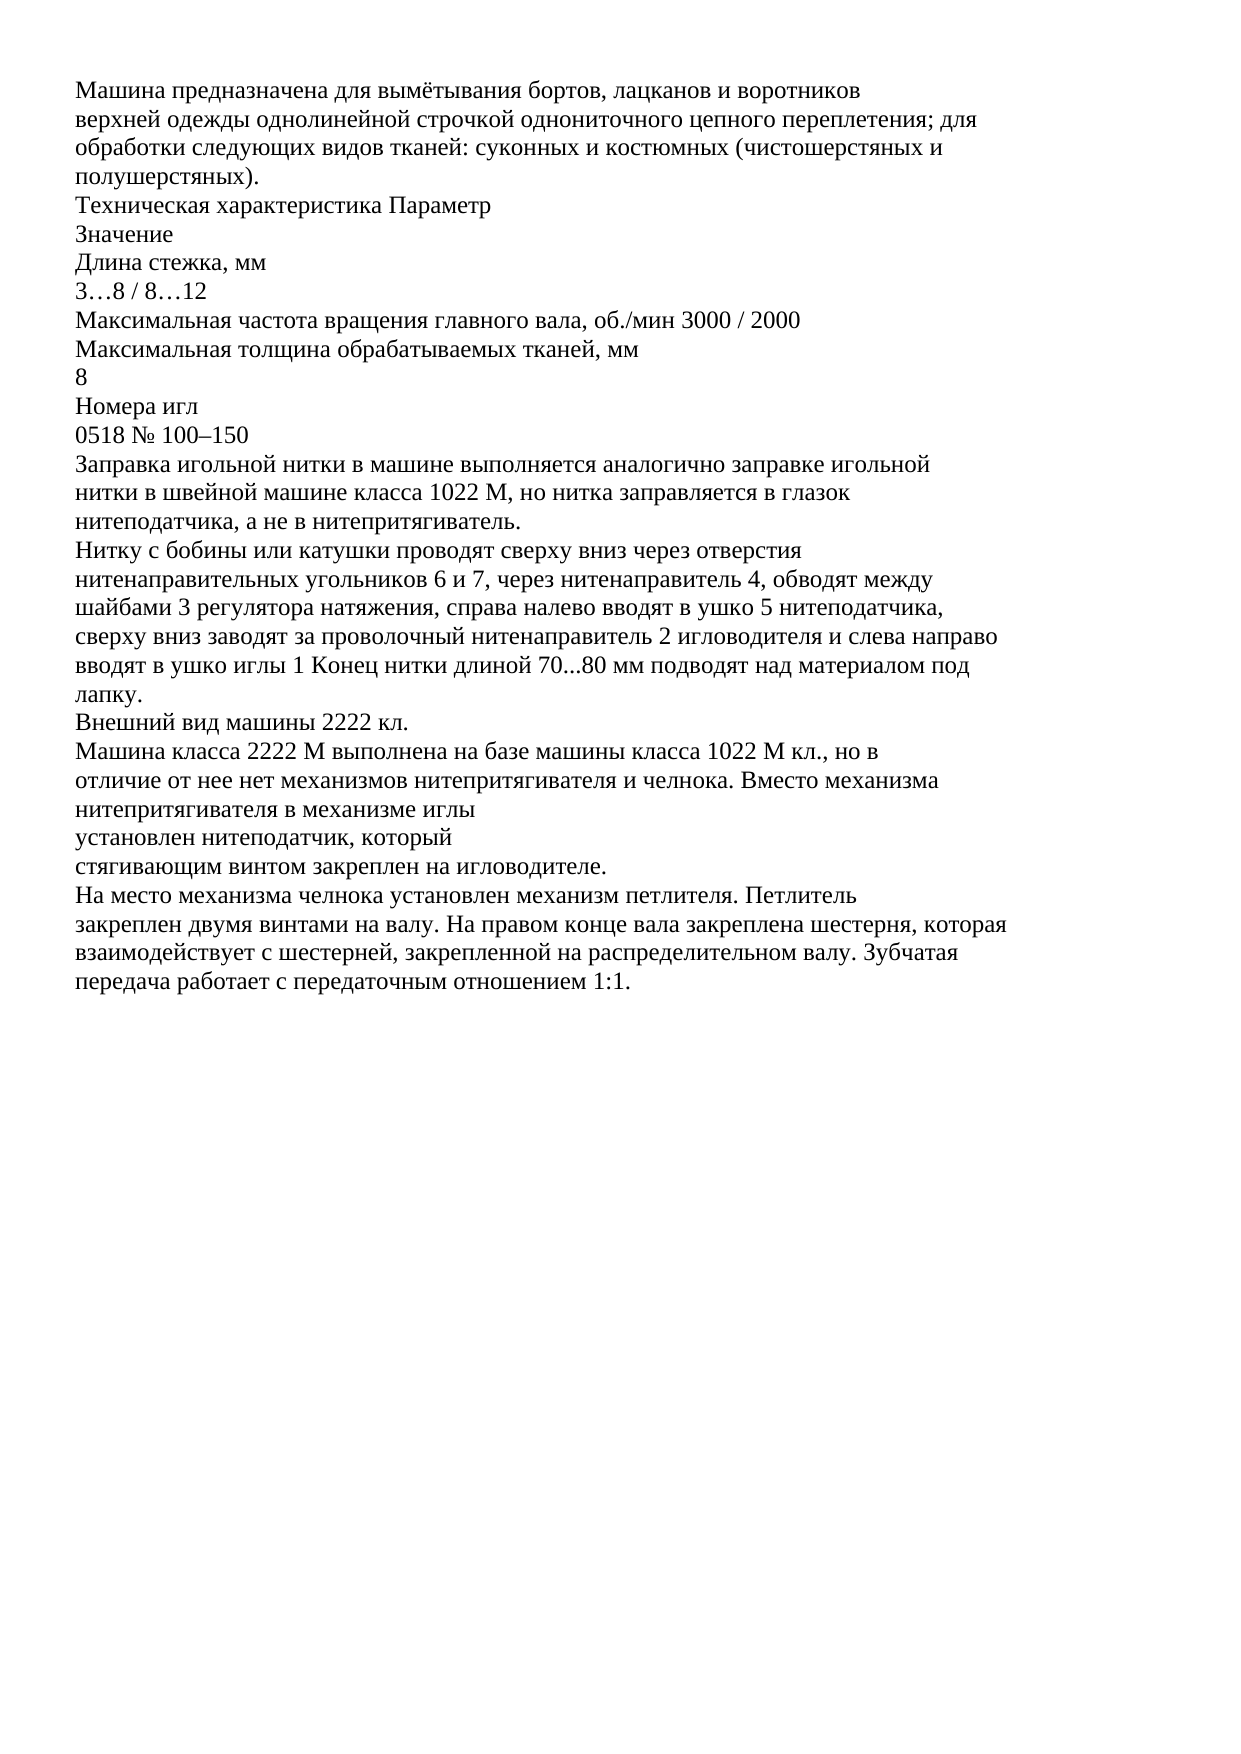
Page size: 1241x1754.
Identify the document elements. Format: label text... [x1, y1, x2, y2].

text отличие от нее нет механизмов нитепритягивателя и челнока. Вместо механизма [75, 765, 1165, 794]
text полушерстяных). [75, 161, 1165, 190]
text вводят в ушко иглы 1 Конец нитки длиной 70...80 мм подводят над материалом под [75, 650, 1165, 679]
text нитенаправительных угольников 6 и 7, через нитенаправитель 4, обводят между [75, 564, 1165, 592]
text шайбами 3 регулятора натяжения, справа налево вводят в ушко 5 нитеподатчика, [75, 592, 1165, 621]
text нитки в швейной машине класса 1022 М, но нитка заправляется в глазок [75, 477, 1165, 506]
text нитепритягивателя в механизме иглы [75, 794, 1165, 822]
text Значение [75, 219, 1165, 247]
text Внешний вид машины 2222 кл. [75, 707, 1165, 736]
text Длина стежка, мм [75, 247, 1165, 276]
text Максимальная толщина обрабатываемых тканей, мм [75, 334, 1165, 362]
text стягивающим винтом закреплен на игловодителе. [75, 851, 1165, 880]
text Машина класса 2222 М выполнена на базе машины класса 1022 М кл., но в [75, 736, 1165, 765]
text 8 [75, 362, 1165, 391]
text 3…8 / 8…12 [75, 276, 1165, 305]
text На место механизма челнока установлен механизм петлителя. Петлитель [75, 880, 1165, 909]
text верхней одежды однолинейной строчкой однониточного цепного переплетения; для [75, 104, 1165, 132]
text установлен нитеподатчик, который [75, 822, 1165, 851]
text Машина предназначена для вымётывания бортов, лацканов и воротников [75, 75, 1165, 104]
text передача работает с передаточным отношением 1:1. [75, 966, 1165, 995]
text обработки следующих видов тканей: суконных и костюмных (чистошерстяных и [75, 132, 1165, 161]
text нитеподатчика, а не в нитепритягиватель. [75, 506, 1165, 535]
text Техническая характеристика Параметр [75, 190, 1165, 219]
text Максимальная частота вращения главного вала, об./мин 3000 / 2000 [75, 305, 1165, 334]
text Нитку с бобины или катушки проводят сверху вниз через отверстия [75, 535, 1165, 564]
text Номера игл [75, 391, 1165, 420]
text Заправка игольной нитки в машине выполняется аналогично заправке игольной [75, 449, 1165, 477]
text сверху вниз заводят за проволочный нитенаправитель 2 игловодителя и слева направо [75, 621, 1165, 650]
text 0518 № 100–150 [75, 420, 1165, 449]
text лапку. [75, 679, 1165, 707]
text взаимодействует с шестерней, закрепленной на распределительном валу. Зубчатая [75, 937, 1165, 966]
text закреплен двумя винтами на валу. На правом конце вала закреплена шестерня, которая [75, 909, 1165, 937]
